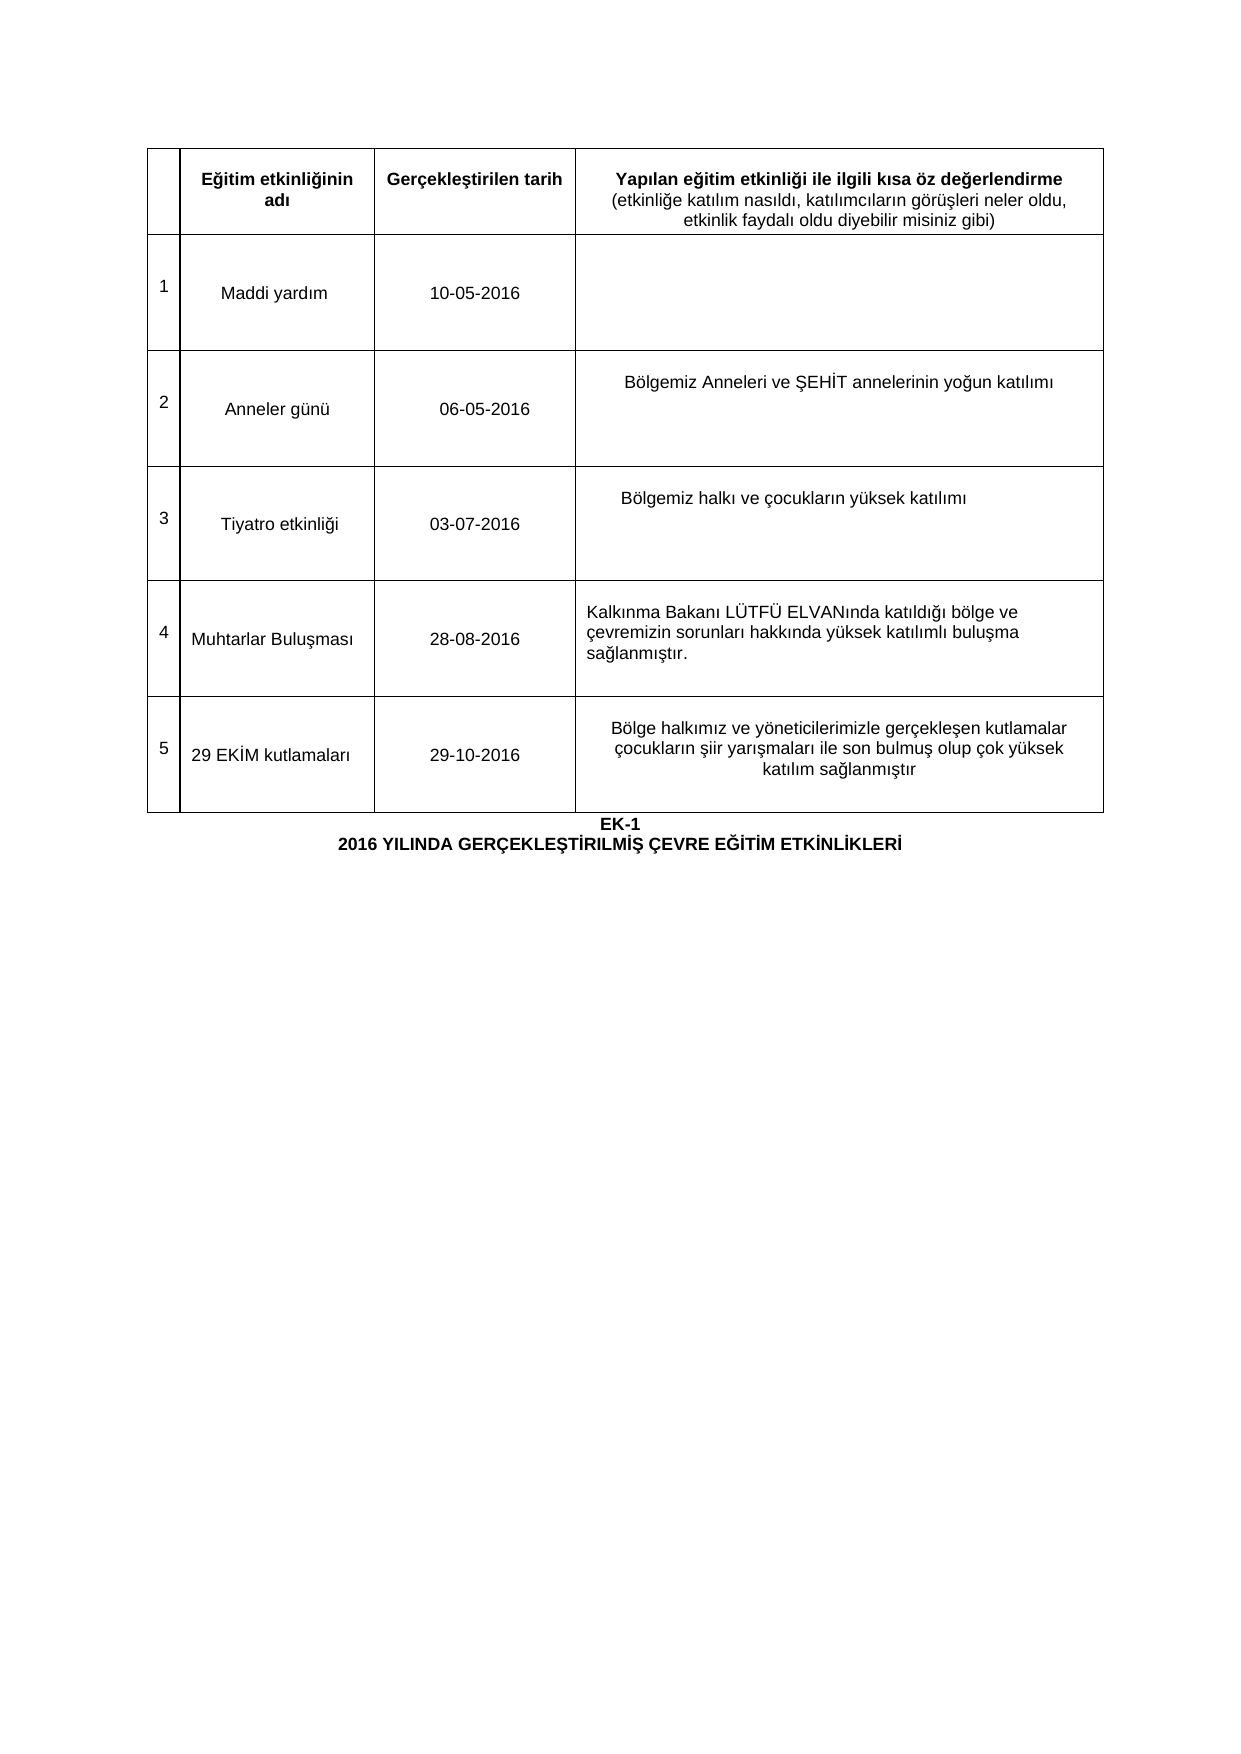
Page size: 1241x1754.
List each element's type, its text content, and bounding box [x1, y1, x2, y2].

table_cell 03-07-2016 [375, 467, 575, 580]
table_cell Bölge halkımız ve yöneticilerimizle gerçekleşen kutlamalar çocukların şiir yarışmaları ile son bulmuş olup çok yüksek katılım sağlanmıştır [576, 697, 1103, 812]
table_cell 28-08-2016 [375, 581, 575, 696]
table_cell 29-10-2016 [375, 697, 575, 812]
table_cell [576, 235, 1103, 350]
table_header Gerçekleştirilen tarih [375, 149, 575, 234]
table_cell 5 [148, 697, 179, 812]
table_header Eğitim etkinliğinin adı [181, 149, 374, 234]
table_cell 06-05-2016 [375, 351, 575, 466]
table_cell Kalkınma Bakanı LÜTFÜ ELVANında katıldığı bölge ve çevremizin sorunları hakkında yüksek katılımlı buluşma sağlanmıştır. [576, 581, 1103, 696]
table_cell 10-05-2016 [375, 235, 575, 350]
table_cell 4 [148, 581, 179, 696]
table_cell Bölgemiz halkı ve çocukların yüksek katılımı [576, 467, 1103, 580]
table_cell Anneler günü [181, 351, 374, 466]
table_cell Bölgemiz Anneleri ve ŞEHİT annelerinin yoğun katılımı [576, 351, 1103, 466]
table_cell 1 [148, 235, 179, 350]
table_cell Tiyatro etkinliği [181, 467, 374, 580]
table_cell 29 EKİM kutlamaları [181, 697, 374, 812]
table_cell 3 [148, 467, 179, 580]
table_header [148, 149, 179, 234]
table_header Yapılan eğitim etkinliği ile ilgili kısa öz değerlendirme (etkinliğe katılım nasıldı, katılımcıların görüşleri neler oldu, etkinlik faydalı oldu diyebilir misiniz gibi) [576, 149, 1103, 234]
table_cell 2 [148, 351, 179, 466]
table_cell Muhtarlar Buluşması [181, 581, 374, 696]
text 2016 YILINDA GERÇEKLEŞTİRILMİŞ ÇEVRE EĞİTİM ETKİNLİKLERİ [148, 834, 1093, 854]
text EK-1 [148, 813, 1093, 834]
table_cell Maddi yardım [181, 235, 374, 350]
